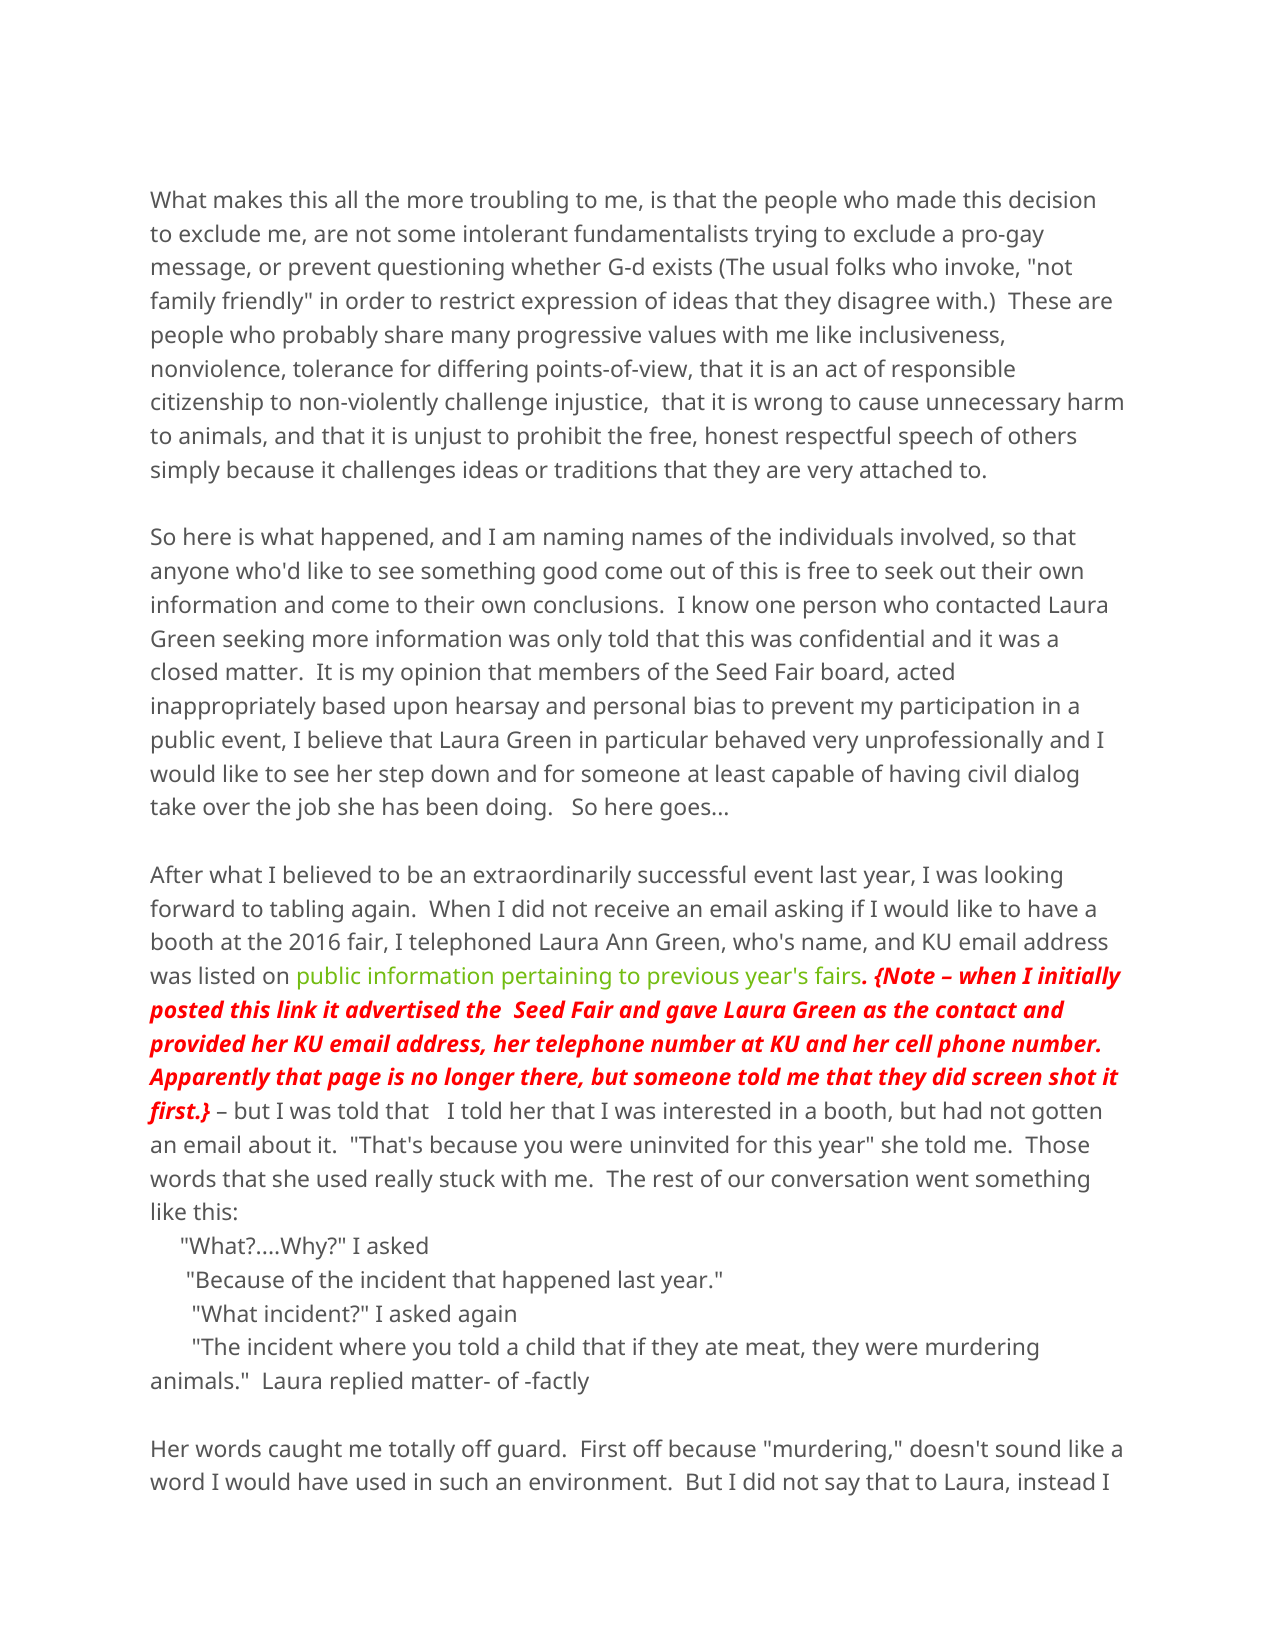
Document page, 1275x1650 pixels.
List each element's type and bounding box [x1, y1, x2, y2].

text [150, 150, 1125, 1497]
